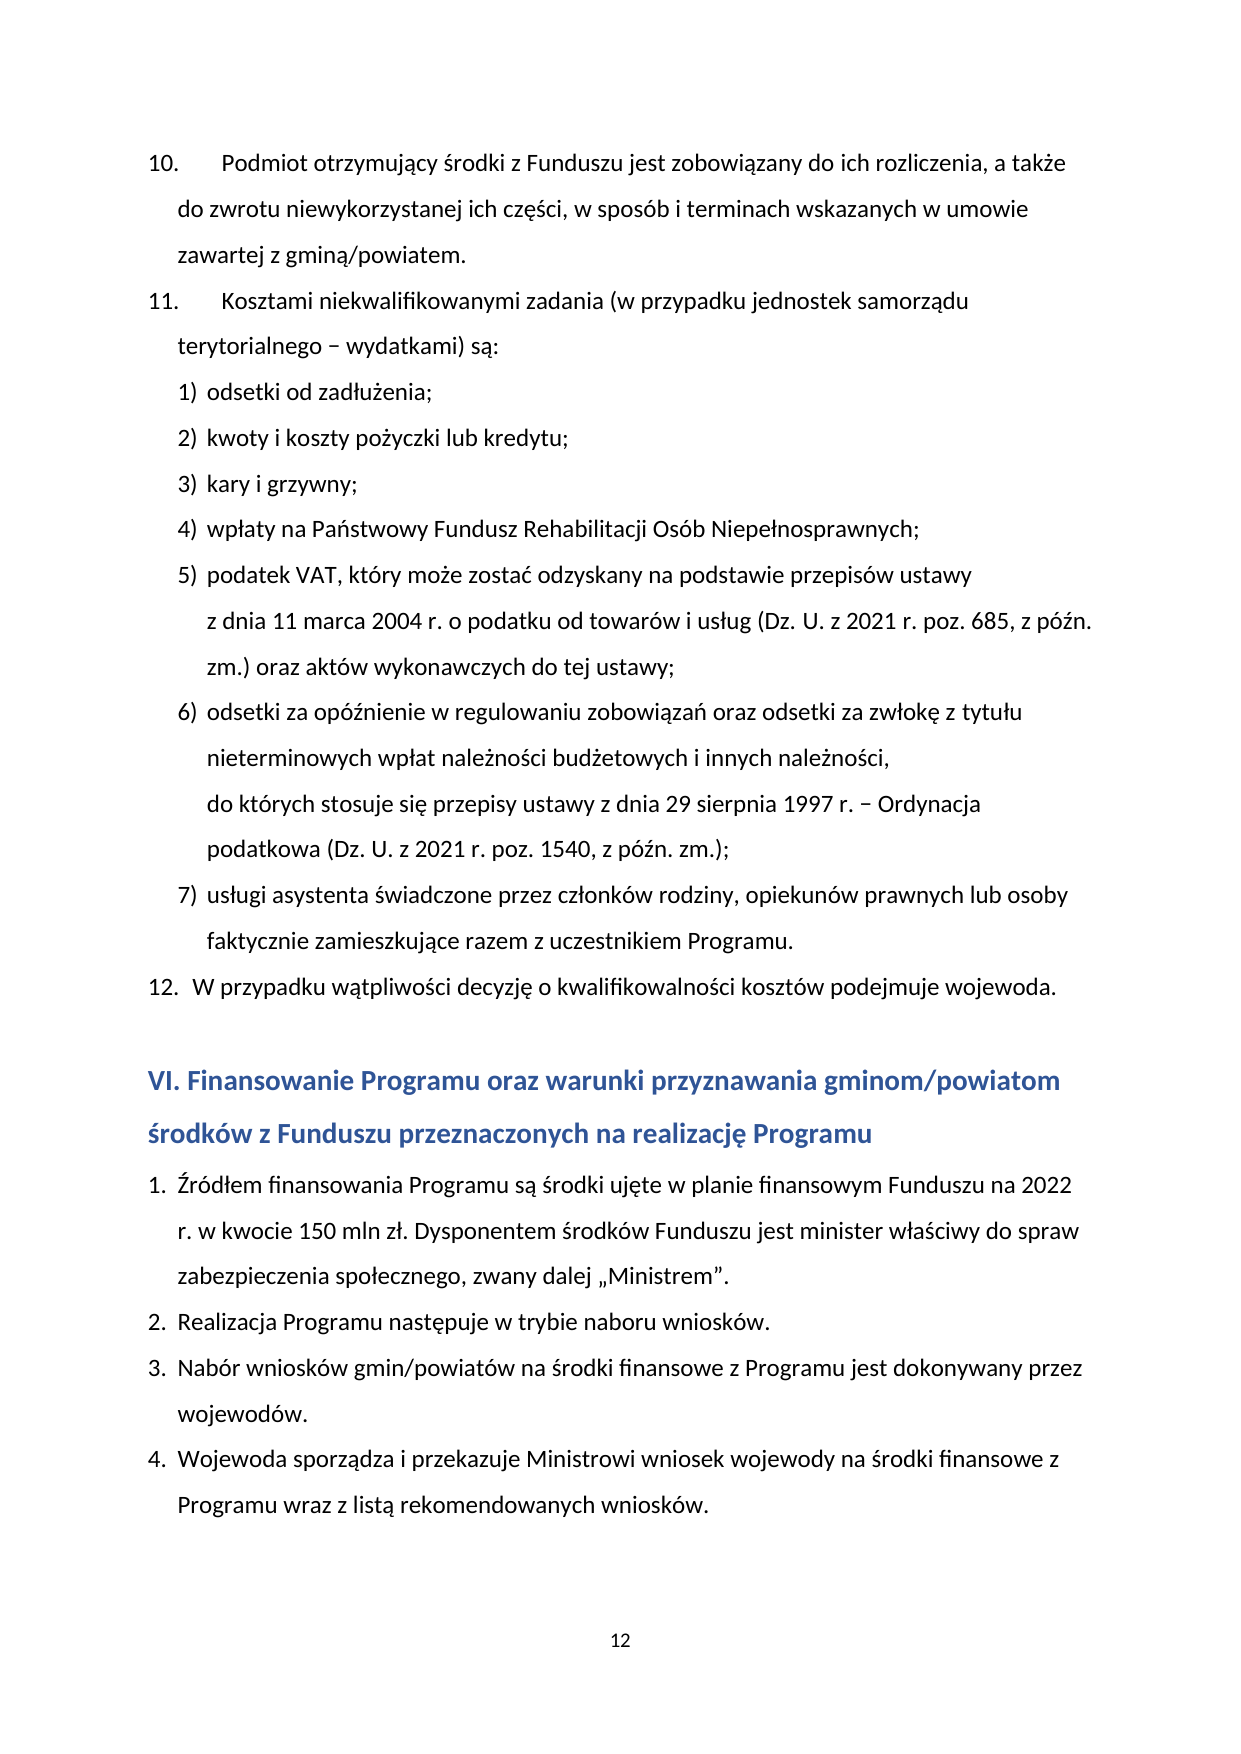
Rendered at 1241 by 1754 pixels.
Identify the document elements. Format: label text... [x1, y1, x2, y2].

list W przypadku wątpliwości decyzję o kwalifikowalności kosztów podejmuje wojewoda. [148, 971, 1093, 1001]
list wpłaty na Państwowy Fundusz Rehabilitacji Osób Niepełnosprawnych; [177, 513, 1093, 544]
list kary i grzywny; [177, 468, 1093, 498]
list Kosztami niekwalifikowanymi zadania (w przypadku jednostek samorządu terytorialnego − wydatkami) są: [148, 285, 1093, 361]
list Wojewoda sporządza i przekazuje Ministrowi wniosek wojewody na środki finansowe z Programu wraz z listą rekomendowanych wniosków. [148, 1443, 1093, 1520]
list odsetki od zadłużenia; [177, 376, 1093, 407]
list usługi asystenta świadczone przez członków rodziny, opiekunów prawnych lub osoby faktycznie zamieszkujące razem z uczestnikiem Programu. [177, 879, 1093, 956]
list Podmiot otrzymujący środki z Funduszu jest zobowiązany do ich rozliczenia, a także do zwrotu niewykorzystanej ich części, w sposób i terminach wskazanych w umowie zawartej z gminą/powiatem. [148, 148, 1093, 269]
list podatek VAT, który może zostać odzyskany na podstawie przepisów ustawy z dnia 11 marca 2004 r. o podatku od towarów i usług (Dz. U. z 2021 r. poz. 685, z późn. zm.) oraz aktów wykonawczych do tej ustawy; [177, 559, 1093, 681]
list Źródłem finansowania Programu są środki ujęte w planie finansowym Funduszu na 2022 r. w kwocie 150 mln zł. Dysponentem środków Funduszu jest minister właściwy do spraw zabezpieczenia społecznego, zwany dalej „Ministrem”. [148, 1169, 1093, 1291]
list Nabór wniosków gmin/powiatów na środki finansowe z Programu jest dokonywany przez wojewodów. [148, 1352, 1093, 1428]
list Realizacja Programu następuje w trybie naboru wniosków. [148, 1306, 1093, 1337]
list odsetki za opóźnienie w regulowaniu zobowiązań oraz odsetki za zwłokę z tytułu nieterminowych wpłat należności budżetowych i innych należności, do których stosuje się przepisy ustawy z dnia 29 sierpnia 1997 r. − Ordynacja podatkowa (Dz. U. z 2021 r. poz. 1540, z późn. zm.); [177, 696, 1093, 864]
list kwoty i koszty pożyczki lub kredytu; [177, 422, 1093, 452]
subtitle VI. Finansowanie Programu oraz warunki przyznawania gminom/powiatom środków z Funduszu przeznaczonych na realizację Programu [148, 1062, 1093, 1151]
